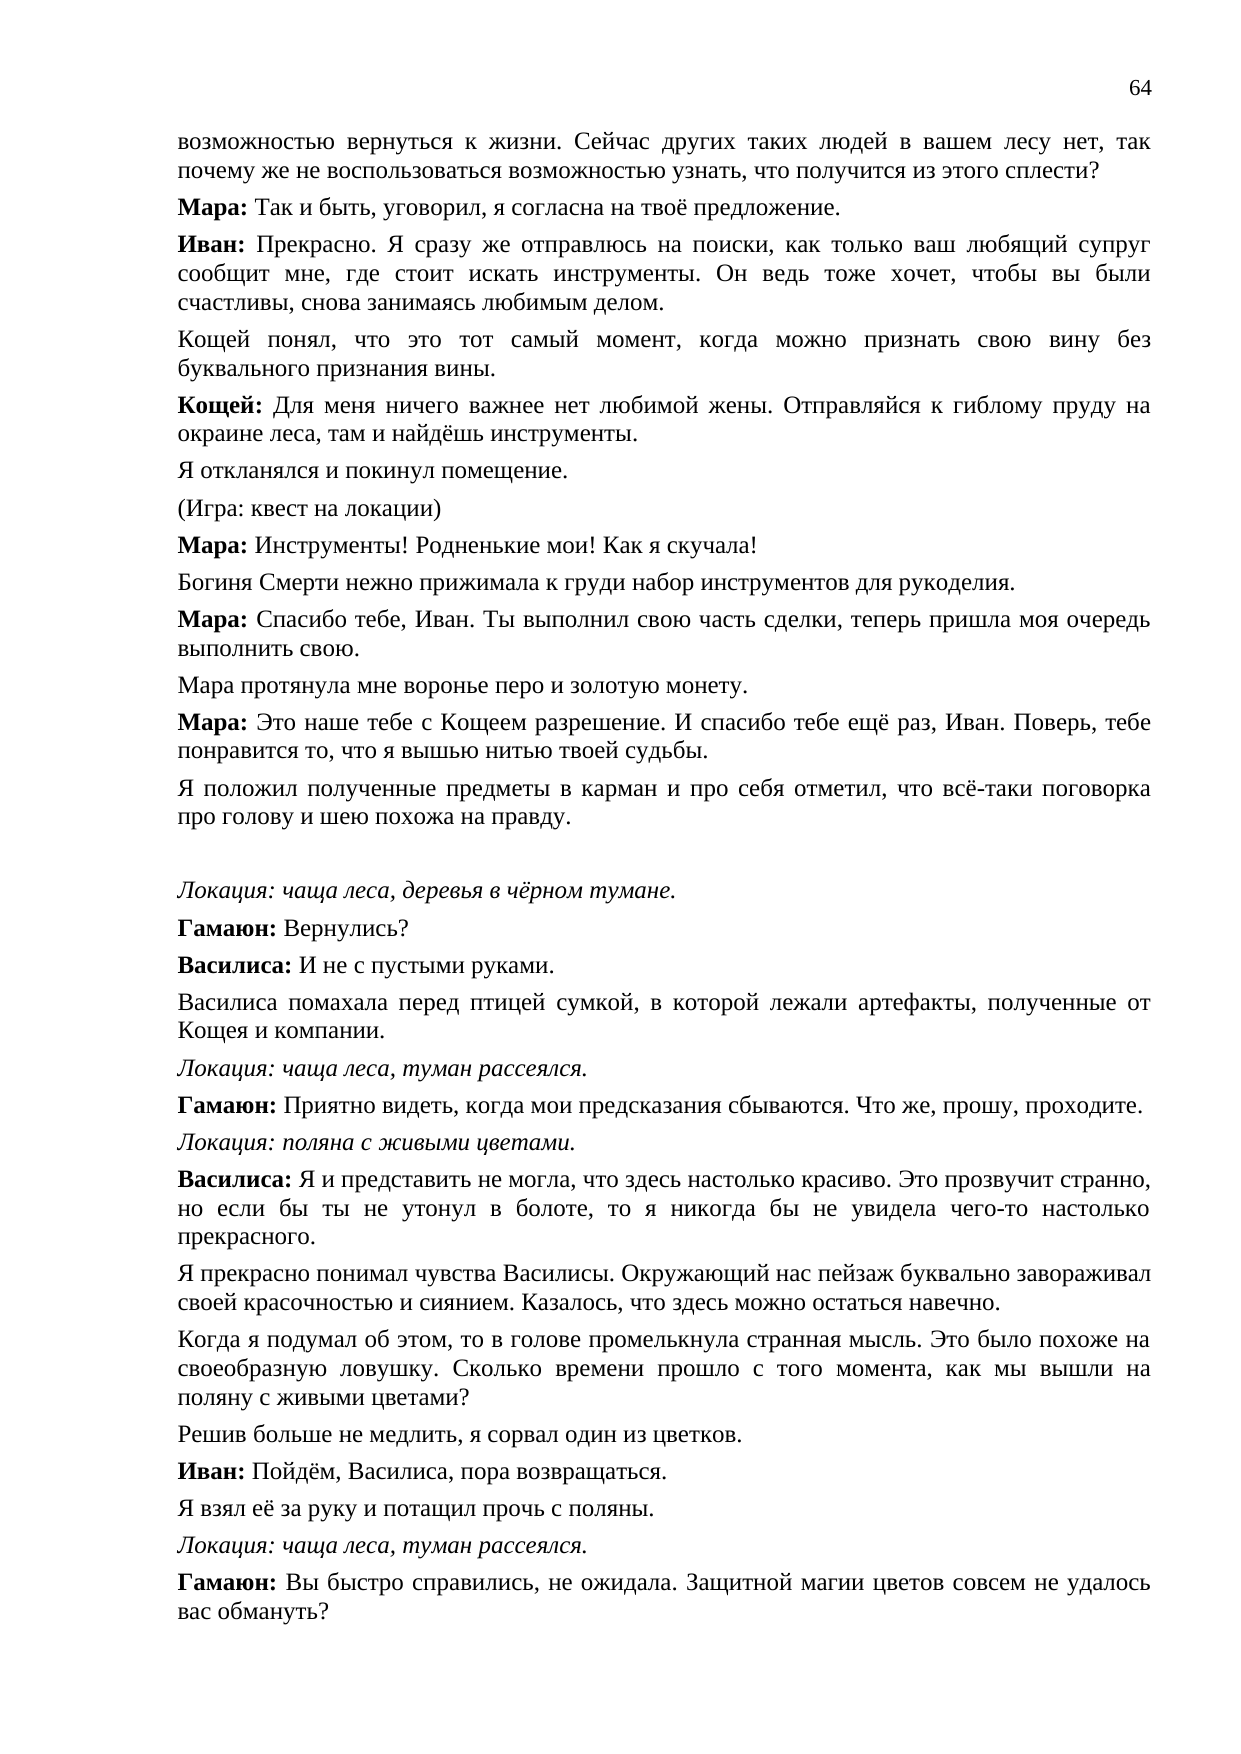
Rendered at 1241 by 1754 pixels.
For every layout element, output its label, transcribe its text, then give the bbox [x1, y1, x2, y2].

text Богиня Смерти нежно прижимала к груди набор инструментов для рукоделия. [177, 567, 1152, 596]
text Локация: чаща леса, туман рассеялся. [177, 1530, 1152, 1559]
text Василиса: Я и представить не могла, что здесь настолько красиво. Это прозвучит странно, но если бы ты не утонул в болоте, то я никогда бы не увидела чего-то настолько прекрасного. [177, 1164, 1152, 1250]
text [177, 126, 1152, 184]
text Локация: поляна с живыми цветами. [177, 1127, 1152, 1156]
text Василиса помахала перед птицей сумкой, в которой лежали артефакты, полученные от Кощея и компании. [177, 987, 1152, 1044]
text Мара: Спасибо тебе, Иван. Ты выполнил свою часть сделки, теперь пришла моя очередь выполнить свою. [177, 604, 1152, 661]
text Гамаюн: Приятно видеть, когда мои предсказания сбываются. Что же, прошу, проходите. [177, 1090, 1152, 1118]
text Я откланялся и покинул помещение. [177, 456, 1152, 484]
text Локация: чаща леса, туман рассеялся. [177, 1053, 1152, 1081]
text Кощей: Для меня ничего важнее нет любимой жены. Отправляйся к гиблому пруду на окраине леса, там и найдёшь инструменты. [177, 390, 1152, 447]
text Мара: Это наше тебе с Кощеем разрешение. И спасибо тебе ещё раз, Иван. Поверь, тебе понравится то, что я вышью нитью твоей судьбы. [177, 707, 1152, 764]
text Мара: Инструменты! Родненькие мои! Как я скучала! [177, 530, 1152, 558]
text Когда я подумал об этом, то в голове промелькнула странная мысль. Это было похоже на своеобразную ловушку. Сколько времени прошло с того момента, как мы вышли на поляну с живыми цветами? [177, 1324, 1152, 1411]
text Я взял её за руку и потащил прочь с поляны. [177, 1493, 1152, 1522]
text Я прекрасно понимал чувства Василисы. Окружающий нас пейзаж буквально завораживал своей красочностью и сиянием. Казалось, что здесь можно остаться навечно. [177, 1258, 1152, 1316]
text Я положил полученные предметы в карман и про себя отметил, что всё-таки поговорка про голову и шею похожа на правду. [177, 773, 1152, 830]
text Иван: Прекрасно. Я сразу же отправлюсь на поиски, как только ваш любящий супруг сообщит мне, где стоит искать инструменты. Он ведь тоже хочет, чтобы вы были счастливы, снова занимаясь любимым делом. [177, 229, 1152, 316]
text Иван: Пойдём, Василиса, пора возвращаться. [177, 1456, 1152, 1485]
text Гамаюн: Вернулись? [177, 913, 1152, 941]
text (Игра: квест на локации) [177, 493, 1152, 521]
text Кощей понял, что это тот самый момент, когда можно признать свою вину без буквального признания вины. [177, 324, 1152, 381]
text Василиса: И не с пустыми руками. [177, 950, 1152, 978]
text Мара: Так и быть, уговорил, я согласна на твоё предложение. [177, 192, 1152, 221]
text Гамаюн: Вы быстро справились, не ожидала. Защитной магии цветов совсем не удалось вас обмануть? [177, 1567, 1152, 1625]
text Мара протянула мне воронье перо и золотую монету. [177, 670, 1152, 698]
text Решив больше не медлить, я сорвал один из цветков. [177, 1419, 1152, 1448]
text Локация: чаща леса, деревья в чёрном тумане. [177, 876, 1152, 904]
